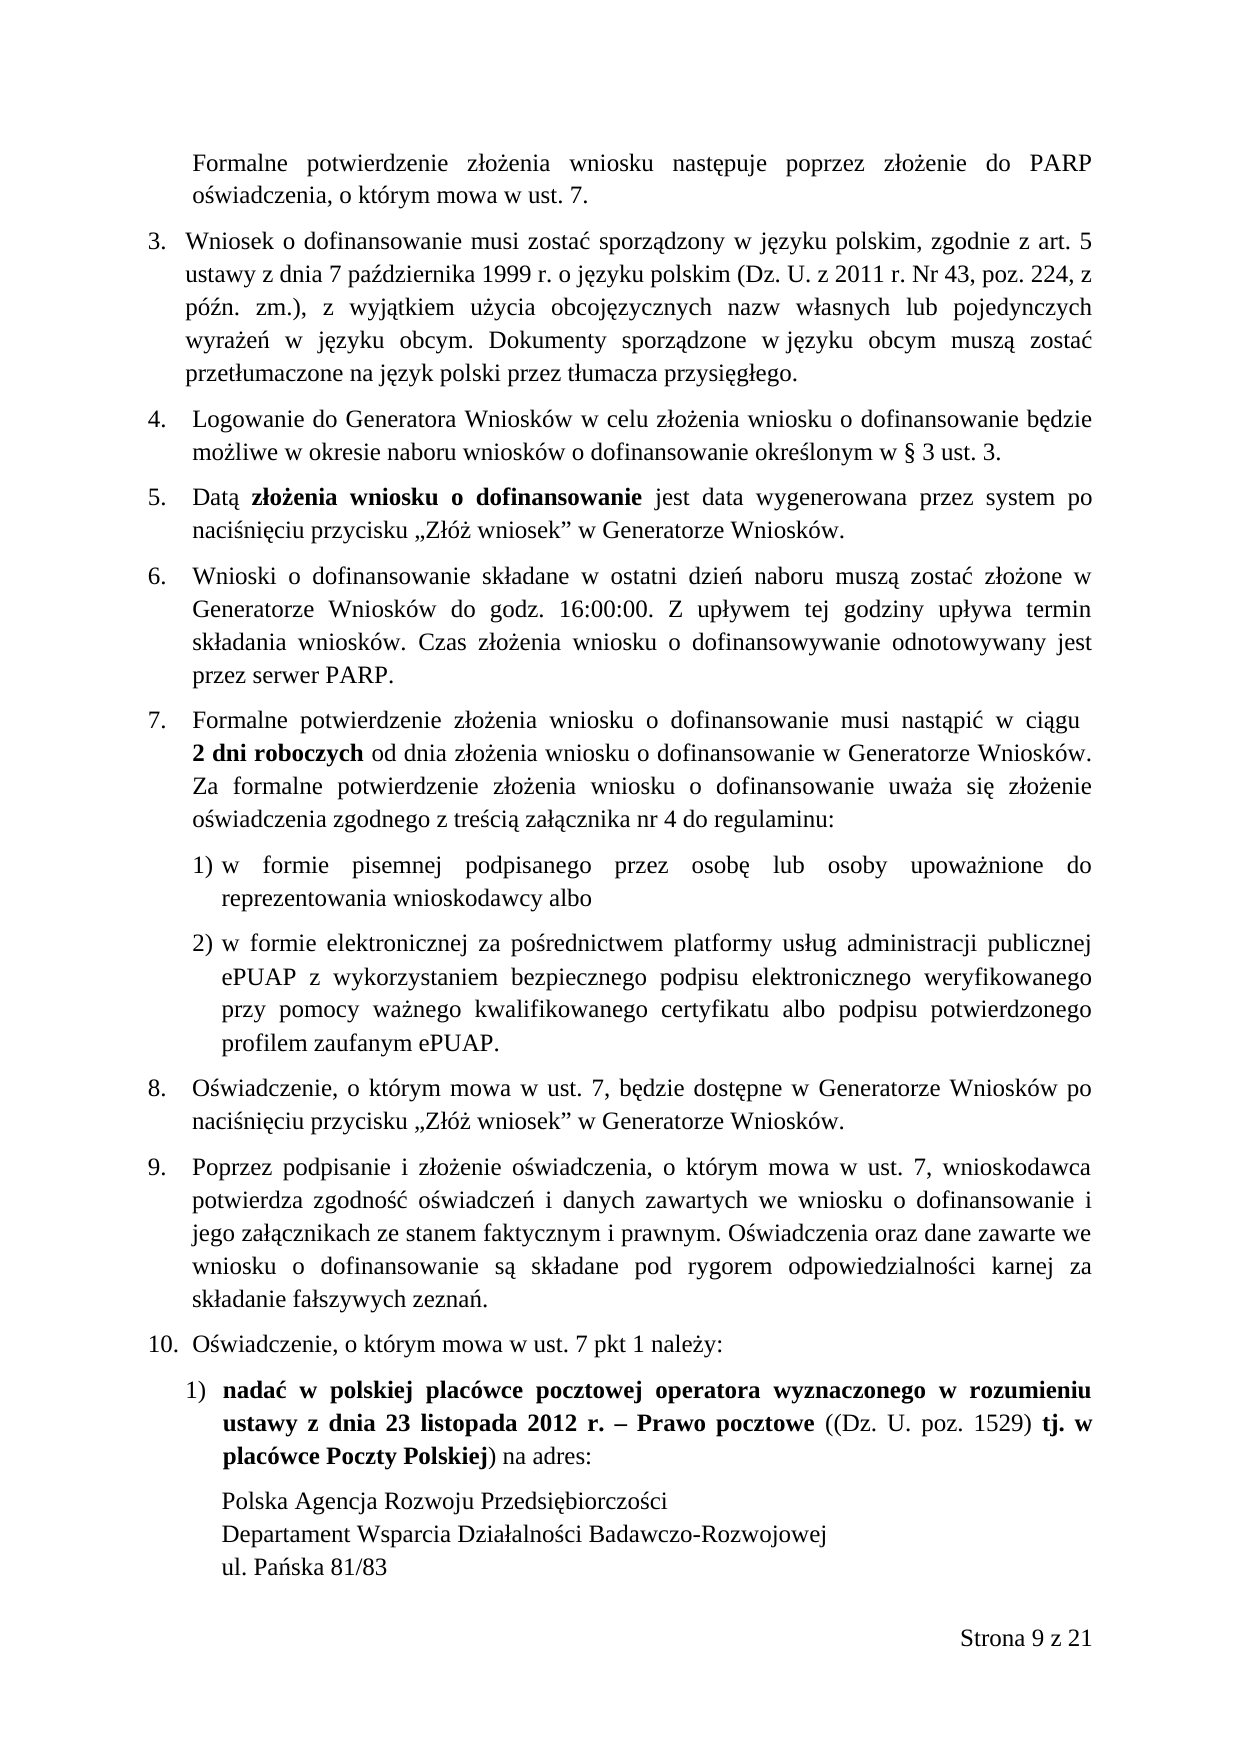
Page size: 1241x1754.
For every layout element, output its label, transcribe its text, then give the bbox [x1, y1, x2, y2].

list Logowanie do Generatora Wniosków w celu złożenia wniosku o dofinansowanie będzie możliwe w okresie naboru wniosków o dofinansowanie określonym w § 3 ust. 3. [148, 404, 1093, 466]
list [148, 148, 1093, 209]
list Wnioski o dofinansowanie składane w ostatni dzień naboru muszą zostać złożone w Generatorze Wniosków do godz. 16:00:00. Z upływem tej godziny upływa termin składania wniosków. Czas złożenia wniosku o dofinansowywanie odnotowywany jest przez serwer PARP. [148, 561, 1093, 689]
list nadać w polskiej placówce pocztowej operatora wyznaczonego w rozumieniu ustawy z dnia 23 listopada 2012 r. – Prawo pocztowe ((Dz. U. poz. 1529) tj. w placówce Poczty Polskiej) na adres: [185, 1375, 1093, 1469]
list Datą złożenia wniosku o dofinansowanie jest data wygenerowana przez system po naciśnięciu przycisku „Złóż wniosek” w Generatorze Wniosków. [148, 482, 1093, 544]
text ul. Pańska 81/83 [148, 1552, 1093, 1581]
list Oświadczenie, o którym mowa w ust. 7, będzie dostępne w Generatorze Wniosków po naciśnięciu przycisku „Złóż wniosek” w Generatorze Wniosków. [148, 1073, 1093, 1135]
text Departament Wsparcia Działalności Badawczo-Rozwojowej [148, 1519, 1093, 1548]
list w formie elektronicznej za pośrednictwem platformy usług administracji publicznej ePUAP z wykorzystaniem bezpiecznego podpisu elektronicznego weryfikowanego przy pomocy ważnego kwalifikowanego certyfikatu albo podpisu potwierdzonego profilem zaufanym ePUAP. [192, 928, 1093, 1056]
list Poprzez podpisanie i złożenie oświadczenia, o którym mowa w ust. 7, wnioskodawca potwierdza zgodność oświadczeń i danych zawartych we wniosku o dofinansowanie i jego załącznikach ze stanem faktycznym i prawnym. Oświadczenia oraz dane zawarte we wniosku o dofinansowanie są składane pod rygorem odpowiedzialności karnej za składanie fałszywych zeznań. [148, 1152, 1093, 1312]
list w formie pisemnej podpisanego przez osobę lub osoby upoważnione do reprezentowania wnioskodawcy albo [192, 850, 1093, 912]
text Polska Agencja Rozwoju Przedsiębiorczości [148, 1486, 1093, 1515]
list Wniosek o dofinansowanie musi zostać sporządzony w języku polskim, zgodnie z art. 5 ustawy z dnia 7 października 1999 r. o języku polskim (Dz. U. z 2011 r. Nr 43, poz. 224, z późn. zm.), z wyjątkiem użycia obcojęzycznych nazw własnych lub pojedynczych wyrażeń w języku obcym. Dokumenty sporządzone w języku obcym muszą zostać przetłumaczone na język polski przez tłumacza przysięgłego. [148, 226, 1093, 387]
list Formalne potwierdzenie złożenia wniosku o dofinansowanie musi nastąpić w ciągu 2 dni roboczych od dnia złożenia wniosku o dofinansowanie w Generatorze Wniosków. Za formalne potwierdzenie złożenia wniosku o dofinansowanie uważa się złożenie oświadczenia zgodnego z treścią załącznika nr 4 do regulaminu: [148, 705, 1093, 833]
list Oświadczenie, o którym mowa w ust. 7 pkt 1 należy: [148, 1329, 1093, 1358]
